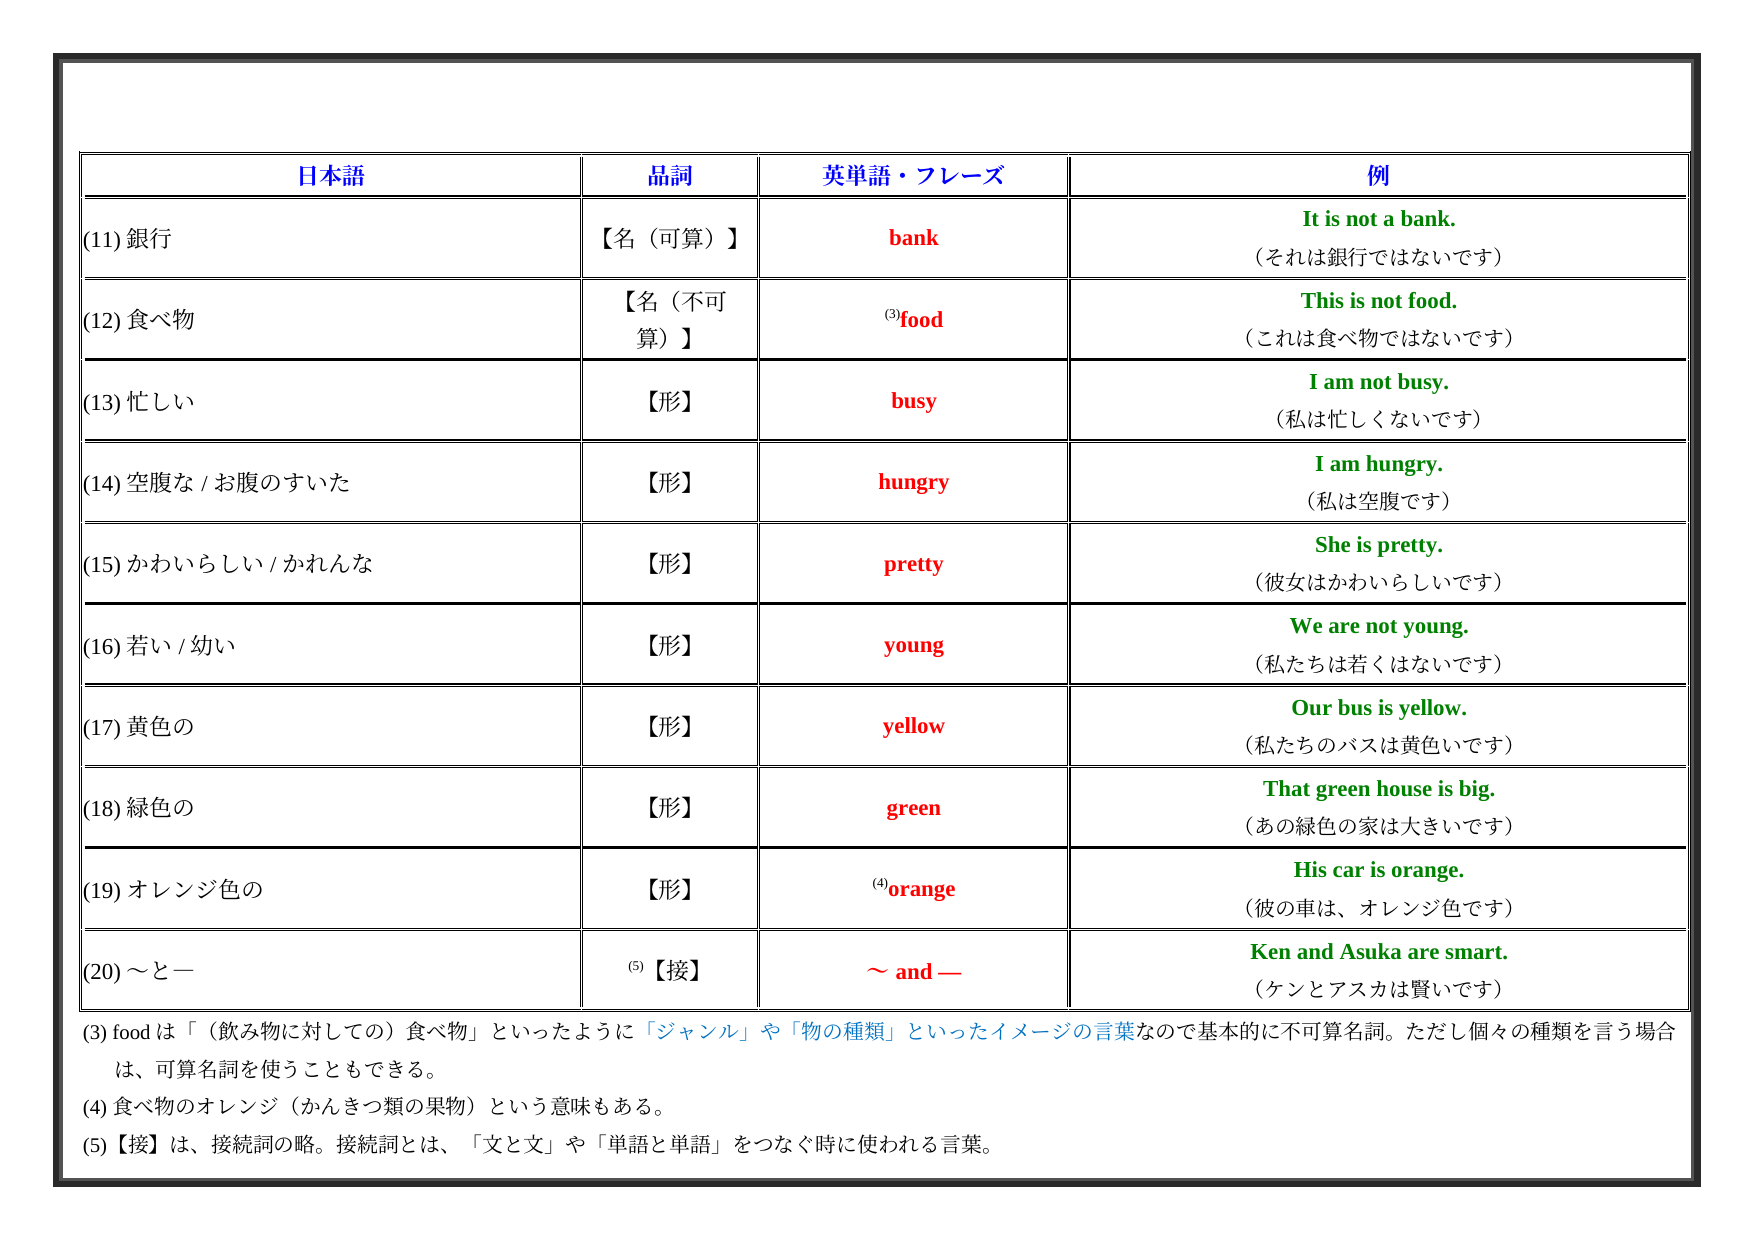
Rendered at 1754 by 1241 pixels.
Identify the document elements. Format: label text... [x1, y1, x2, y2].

table_cell (15) かわいらしい / かれんな [80, 521, 582, 602]
table_header 品詞 [582, 155, 759, 195]
table_cell green [760, 768, 1067, 846]
table_cell bank [760, 199, 1067, 277]
table_cell I am hungry. （私は空腹です） [1071, 439, 1688, 521]
text (5)【接】は、接続詞の略。接続詞とは、「文と文」や「単語と単語」をつなぐ時に使われる言葉。 [83, 1124, 1679, 1162]
text (3) food は「（飲み物に対しての）食べ物」といったように「ジャンル」や「物の種類」といったイメージの言葉なので基本的に不可算名詞。ただし個々の種類を言う場合は、可算名詞を使うこともできる。 [83, 1012, 1679, 1087]
table_cell (16) 若い / 幼い [82, 602, 580, 683]
table_header 例 [1069, 155, 1688, 195]
table_cell (11) 銀行 [82, 195, 580, 277]
table_header 日本語 [82, 155, 582, 195]
table_cell (14) 空腹な / お腹のすいた [82, 439, 580, 521]
table_cell We are not young. （私たちは若くはないです） [1071, 602, 1688, 683]
table_cell (13) 忙しい [80, 358, 580, 439]
table_cell ～ and ― [759, 928, 1069, 1009]
table_cell She is pretty. （彼女はかわいらしいです） [1069, 521, 1689, 602]
table_cell 【名（可算）】 [583, 199, 757, 277]
text (4) 食べ物のオレンジ（かんきつ類の果物）という意味もある。 [83, 1087, 1679, 1124]
table_cell (3)food [760, 280, 1067, 358]
table_cell (20) ～と― [82, 928, 582, 1009]
table_cell (17) 黄色の [82, 683, 580, 765]
table_cell I am not busy. （私は忙しくないです） [1071, 358, 1689, 439]
table_cell It is not a bank. （それは銀行ではないです） [1071, 195, 1688, 277]
table_cell 【名（不可算）】 [583, 280, 757, 358]
table_cell Ken and Asuka are smart. （ケンとアスカは賢いです） [1069, 928, 1688, 1009]
table_cell 【形】 [583, 443, 757, 521]
table_cell That green house is big. （あの緑色の家は大きいです） [1069, 765, 1689, 846]
table_cell pretty [760, 524, 1067, 602]
table_cell (4)orange [760, 849, 1067, 927]
table_cell (5)【接】 [582, 931, 759, 1009]
table_cell 【形】 [583, 768, 757, 846]
table_cell yellow [760, 687, 1067, 765]
table_cell 【形】 [583, 605, 757, 683]
table_cell 【形】 [583, 524, 757, 602]
table_cell His car is orange. （彼の車は、オレンジ色です） [1071, 846, 1688, 927]
table_cell hungry [760, 443, 1067, 521]
table_cell 【形】 [583, 849, 757, 927]
table_cell (18) 緑色の [80, 765, 582, 846]
table_cell (19) オレンジ色の [82, 846, 580, 927]
table_cell (12) 食べ物 [80, 277, 582, 358]
table_cell Our bus is yellow. （私たちのバスは黄色いです） [1071, 683, 1688, 765]
table_header 英単語・フレーズ [759, 153, 1069, 195]
table_cell busy [760, 361, 1067, 439]
table_cell 【形】 [583, 687, 757, 765]
table_cell 【形】 [583, 361, 757, 439]
table_cell young [760, 605, 1067, 683]
table_cell This is not food. （これは食べ物ではないです） [1069, 277, 1689, 358]
